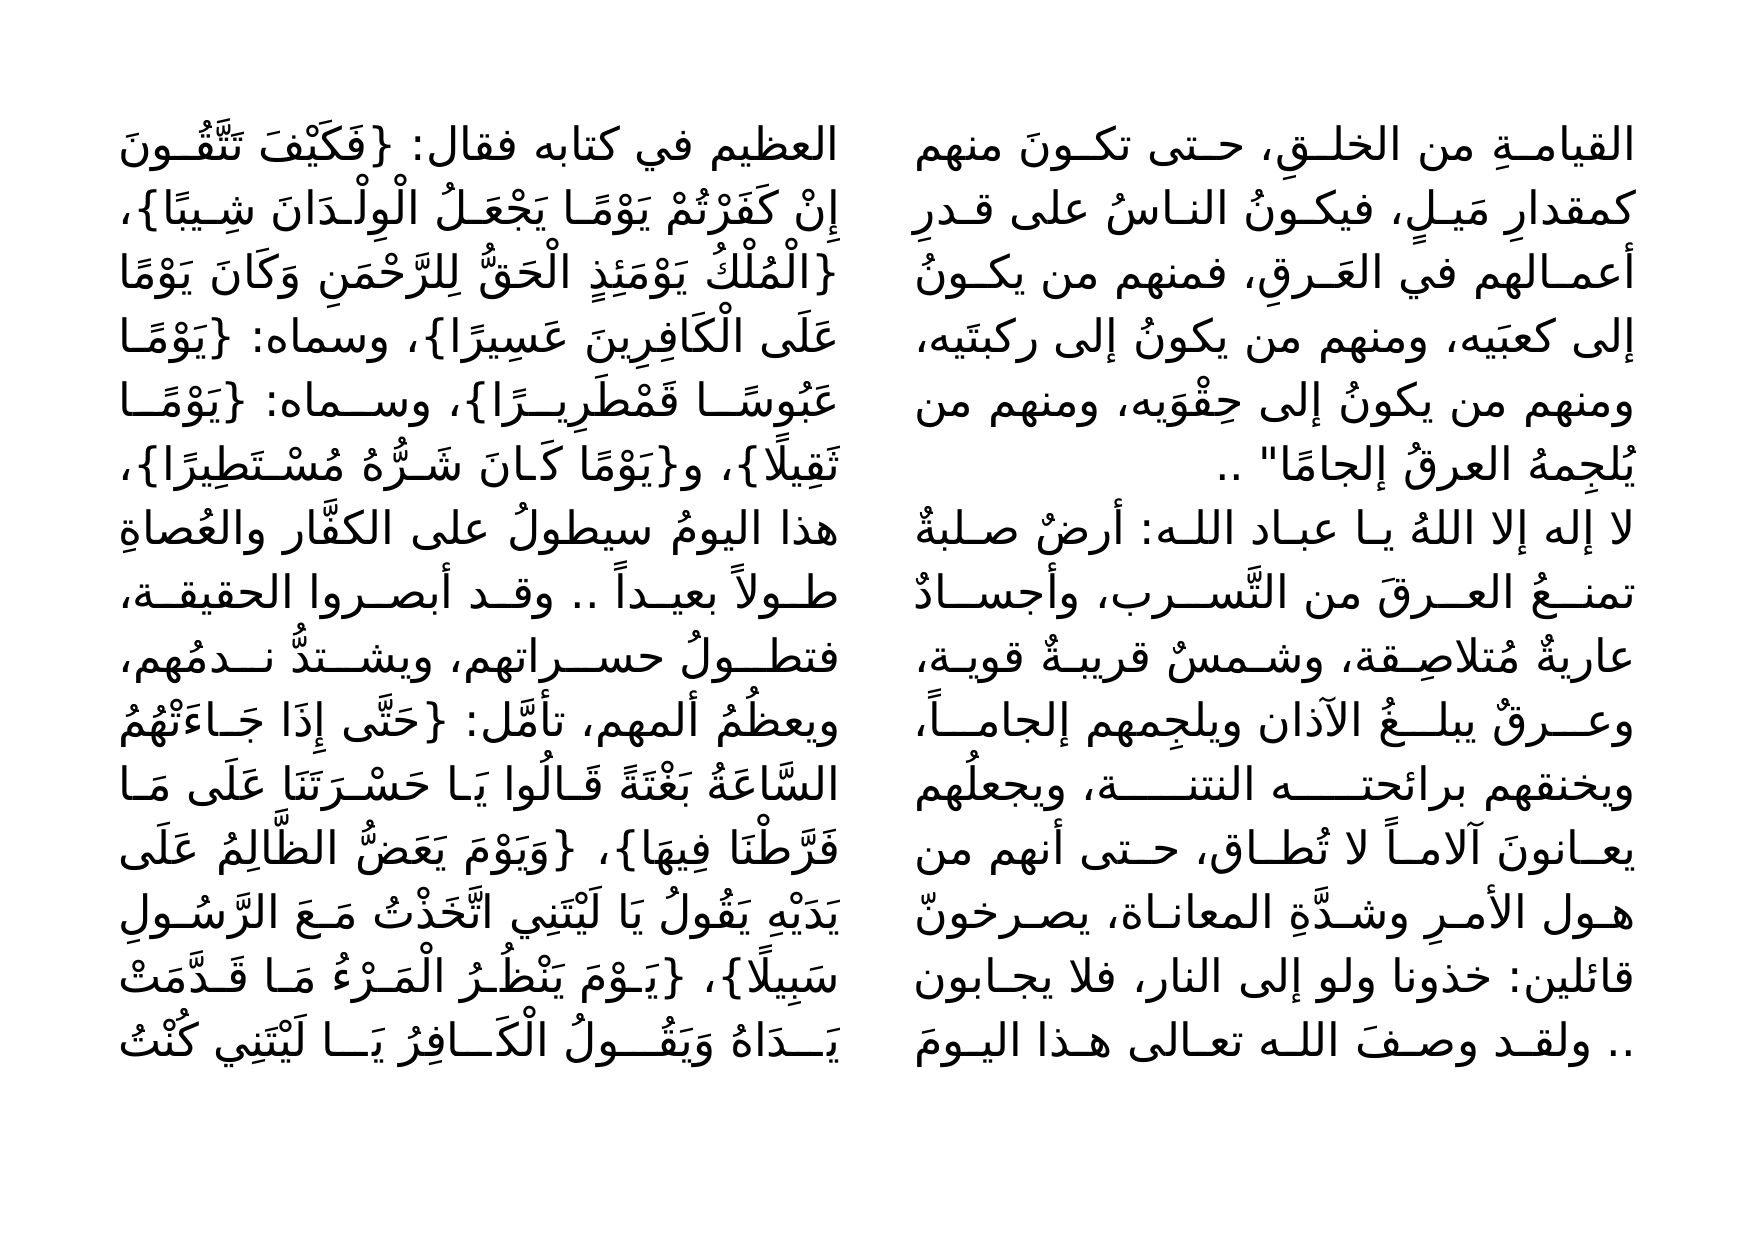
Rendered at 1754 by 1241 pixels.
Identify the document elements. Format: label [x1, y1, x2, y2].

text [914, 118, 1636, 491]
text [118, 118, 840, 1067]
text [914, 502, 1636, 1067]
